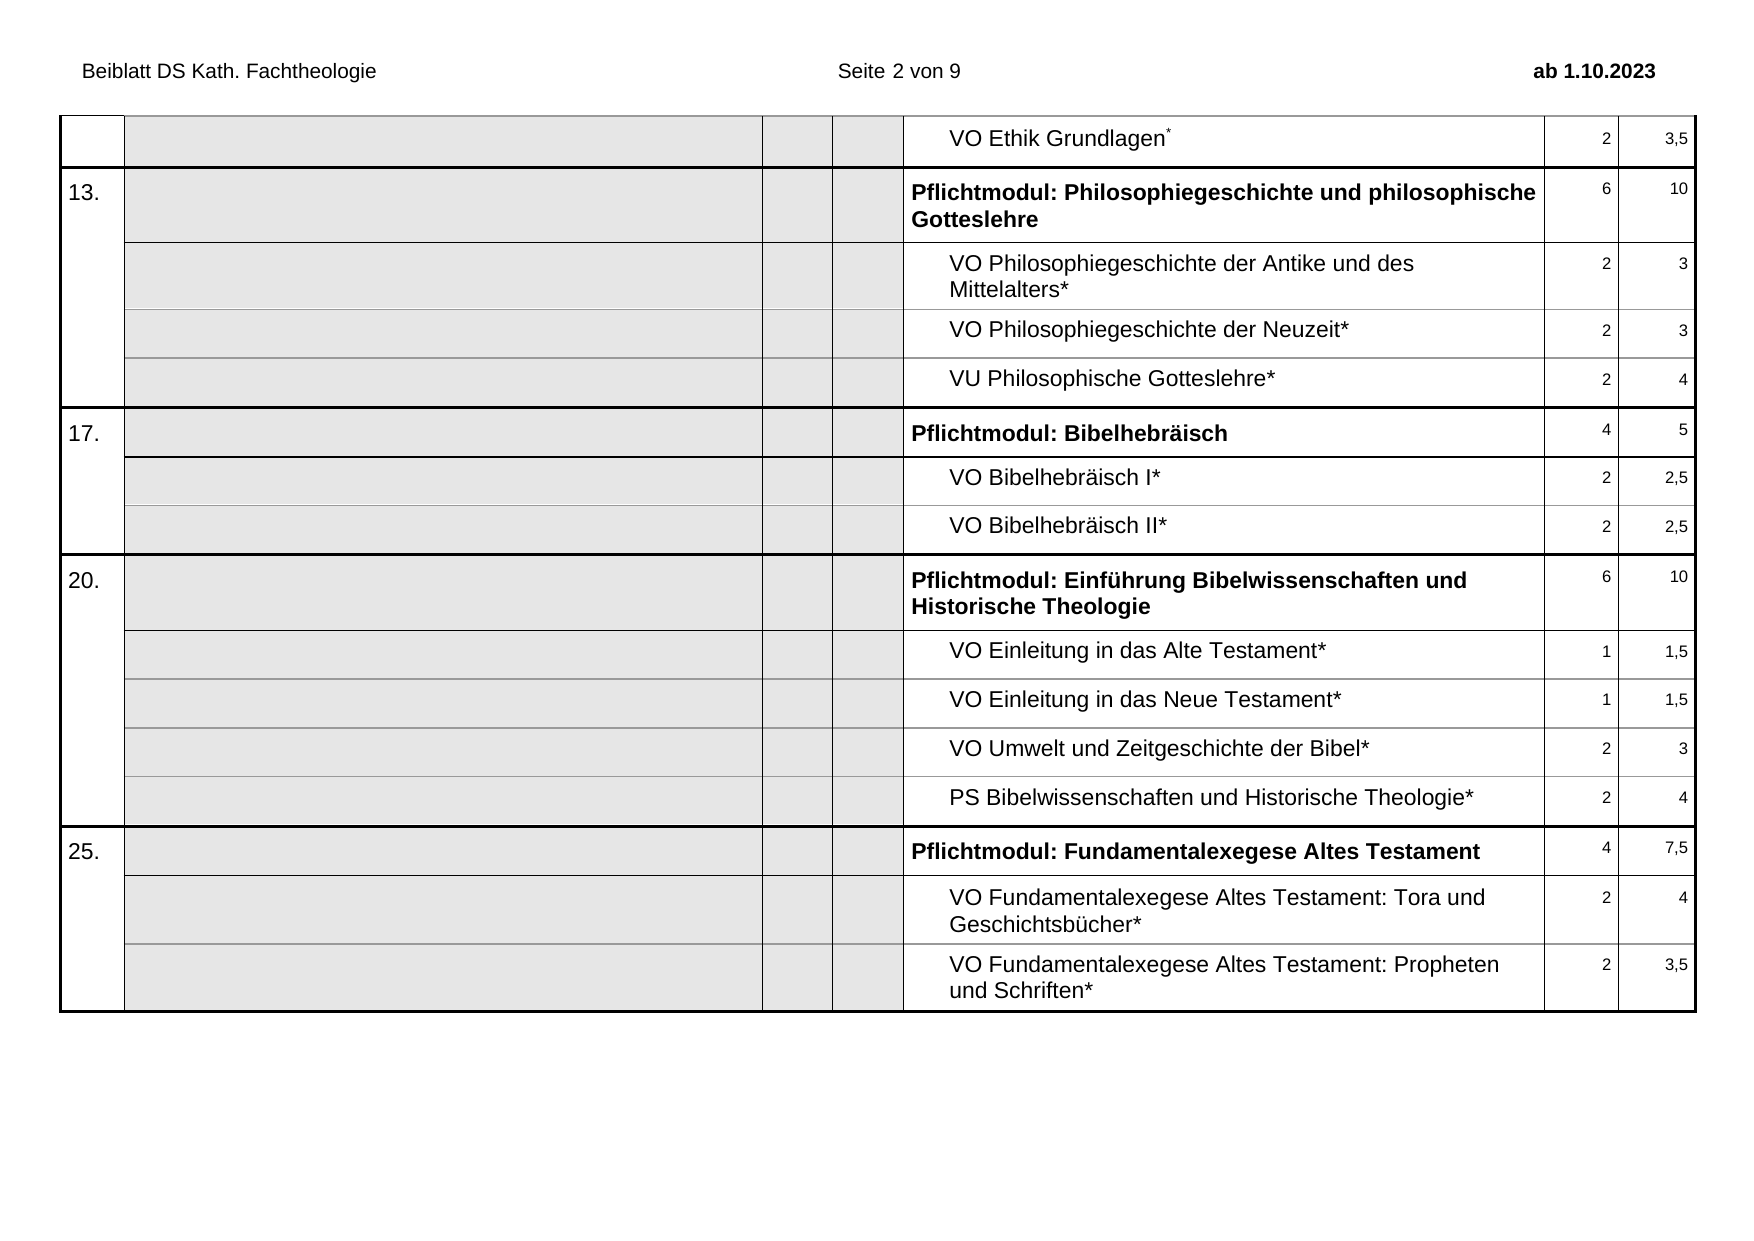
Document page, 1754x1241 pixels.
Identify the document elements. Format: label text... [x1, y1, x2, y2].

table_cell 3 [1619, 310, 1694, 357]
table_cell Pflichtmodul: Einführung Bibelwissenschaften und Historische Theologie [904, 556, 1544, 630]
table_cell [125, 729, 762, 776]
table_cell [763, 729, 832, 776]
table_cell [833, 310, 903, 357]
table_cell VO Einleitung in das Neue Testament* [904, 680, 1544, 727]
table_cell [833, 828, 903, 875]
table_cell [125, 458, 762, 504]
table_cell 3 [1619, 243, 1694, 308]
table_cell VO Bibelhebräisch I* [904, 458, 1544, 504]
table_cell 2,5 [1619, 506, 1694, 553]
table_cell VO Fundamentalexegese Altes Testament: Tora und Geschichtsbücher* [904, 876, 1544, 943]
table_cell VO Philosophiegeschichte der Neuzeit* [904, 310, 1544, 357]
table_cell 4 [1619, 359, 1694, 406]
table_cell 2,5 [1619, 458, 1694, 504]
table_cell [833, 777, 903, 824]
table_cell [62, 169, 124, 406]
table_cell [833, 556, 903, 630]
table_cell 7,5 [1619, 828, 1694, 875]
table_cell 5 [1619, 409, 1694, 456]
table_cell 10 [1619, 169, 1694, 242]
table_cell [125, 631, 762, 678]
table_cell 4 [1619, 876, 1694, 943]
table_cell VO Ethik Grundlagen* [904, 117, 1544, 166]
table_cell [125, 680, 762, 727]
table_cell [62, 556, 124, 824]
table_cell 2 [1545, 876, 1618, 943]
table_cell 3,5 [1619, 945, 1694, 1010]
table_cell [125, 506, 762, 553]
table_cell [833, 169, 903, 242]
table_cell [763, 506, 832, 553]
table_cell 2 [1545, 458, 1618, 504]
table_cell 3 [1619, 729, 1694, 776]
table_cell 2 [1545, 729, 1618, 776]
table_cell [125, 945, 762, 1010]
table_cell [125, 169, 762, 242]
table_cell [763, 458, 832, 504]
table_cell 1 [1545, 631, 1618, 678]
table_cell 2 [1545, 310, 1618, 357]
table_cell [833, 631, 903, 678]
table_cell 1 [1545, 680, 1618, 727]
table_cell 2 [1545, 117, 1618, 166]
table_cell 2 [1545, 506, 1618, 553]
table_cell 2 [1545, 243, 1618, 308]
table_cell [833, 243, 903, 308]
table_cell [833, 359, 903, 406]
table_cell [125, 310, 762, 357]
table_cell [833, 680, 903, 727]
table_cell Pflichtmodul: Philosophiegeschichte und philosophische Gotteslehre [904, 169, 1544, 242]
table_cell 2 [1545, 777, 1618, 824]
table_cell 3,5 [1619, 117, 1694, 166]
table_cell VO Bibelhebräisch II* [904, 506, 1544, 553]
table_cell [763, 117, 832, 166]
table_cell [62, 828, 124, 1010]
table_cell [763, 359, 832, 406]
table_cell [763, 876, 832, 943]
table_cell [125, 409, 762, 456]
table_cell [833, 409, 903, 456]
table_cell [763, 777, 832, 824]
table_cell VO Fundamentalexegese Altes Testament: Propheten und Schriften* [904, 945, 1544, 1010]
table_cell [833, 117, 903, 166]
table_cell [125, 777, 762, 824]
table_cell 4 [1619, 777, 1694, 824]
table_cell [833, 876, 903, 943]
table_cell 6 [1545, 556, 1618, 630]
table_cell [125, 876, 762, 943]
table_cell [125, 243, 762, 308]
table_cell [763, 680, 832, 727]
table_cell [833, 506, 903, 553]
table_cell VO Philosophiegeschichte der Antike und des Mittelalters* [904, 243, 1544, 308]
table_cell [833, 729, 903, 776]
table_cell 2 [1545, 359, 1618, 406]
table_cell [763, 945, 832, 1010]
table_cell Pflichtmodul: Bibelhebräisch [904, 409, 1544, 456]
table_cell [763, 631, 832, 678]
table_cell 6 [1545, 169, 1618, 242]
table_cell 2 [1545, 945, 1618, 1010]
table_cell [763, 556, 832, 630]
table_cell [833, 945, 903, 1010]
table_cell [763, 169, 832, 242]
table_cell [125, 556, 762, 630]
table_cell VO Einleitung in das Alte Testament* [904, 631, 1544, 678]
table_cell [833, 458, 903, 504]
table_cell [125, 828, 762, 875]
table_cell [62, 409, 124, 553]
table_cell 1,5 [1619, 680, 1694, 727]
table_cell VU Philosophische Gotteslehre* [904, 359, 1544, 406]
table_cell [125, 117, 762, 166]
table_cell [763, 243, 832, 308]
table_cell VO Umwelt und Zeitgeschichte der Bibel* [904, 729, 1544, 776]
table_cell 4 [1545, 828, 1618, 875]
table_cell 1,5 [1619, 631, 1694, 678]
table_cell 4 [1545, 409, 1618, 456]
table_cell PS Bibelwissenschaften und Historische Theologie* [904, 777, 1544, 824]
table_cell [763, 828, 832, 875]
table_cell 10 [1619, 556, 1694, 630]
table_cell [763, 409, 832, 456]
table_cell [763, 310, 832, 357]
table_cell [125, 359, 762, 406]
table_cell Pflichtmodul: Fundamentalexegese Altes Testament [904, 828, 1544, 875]
